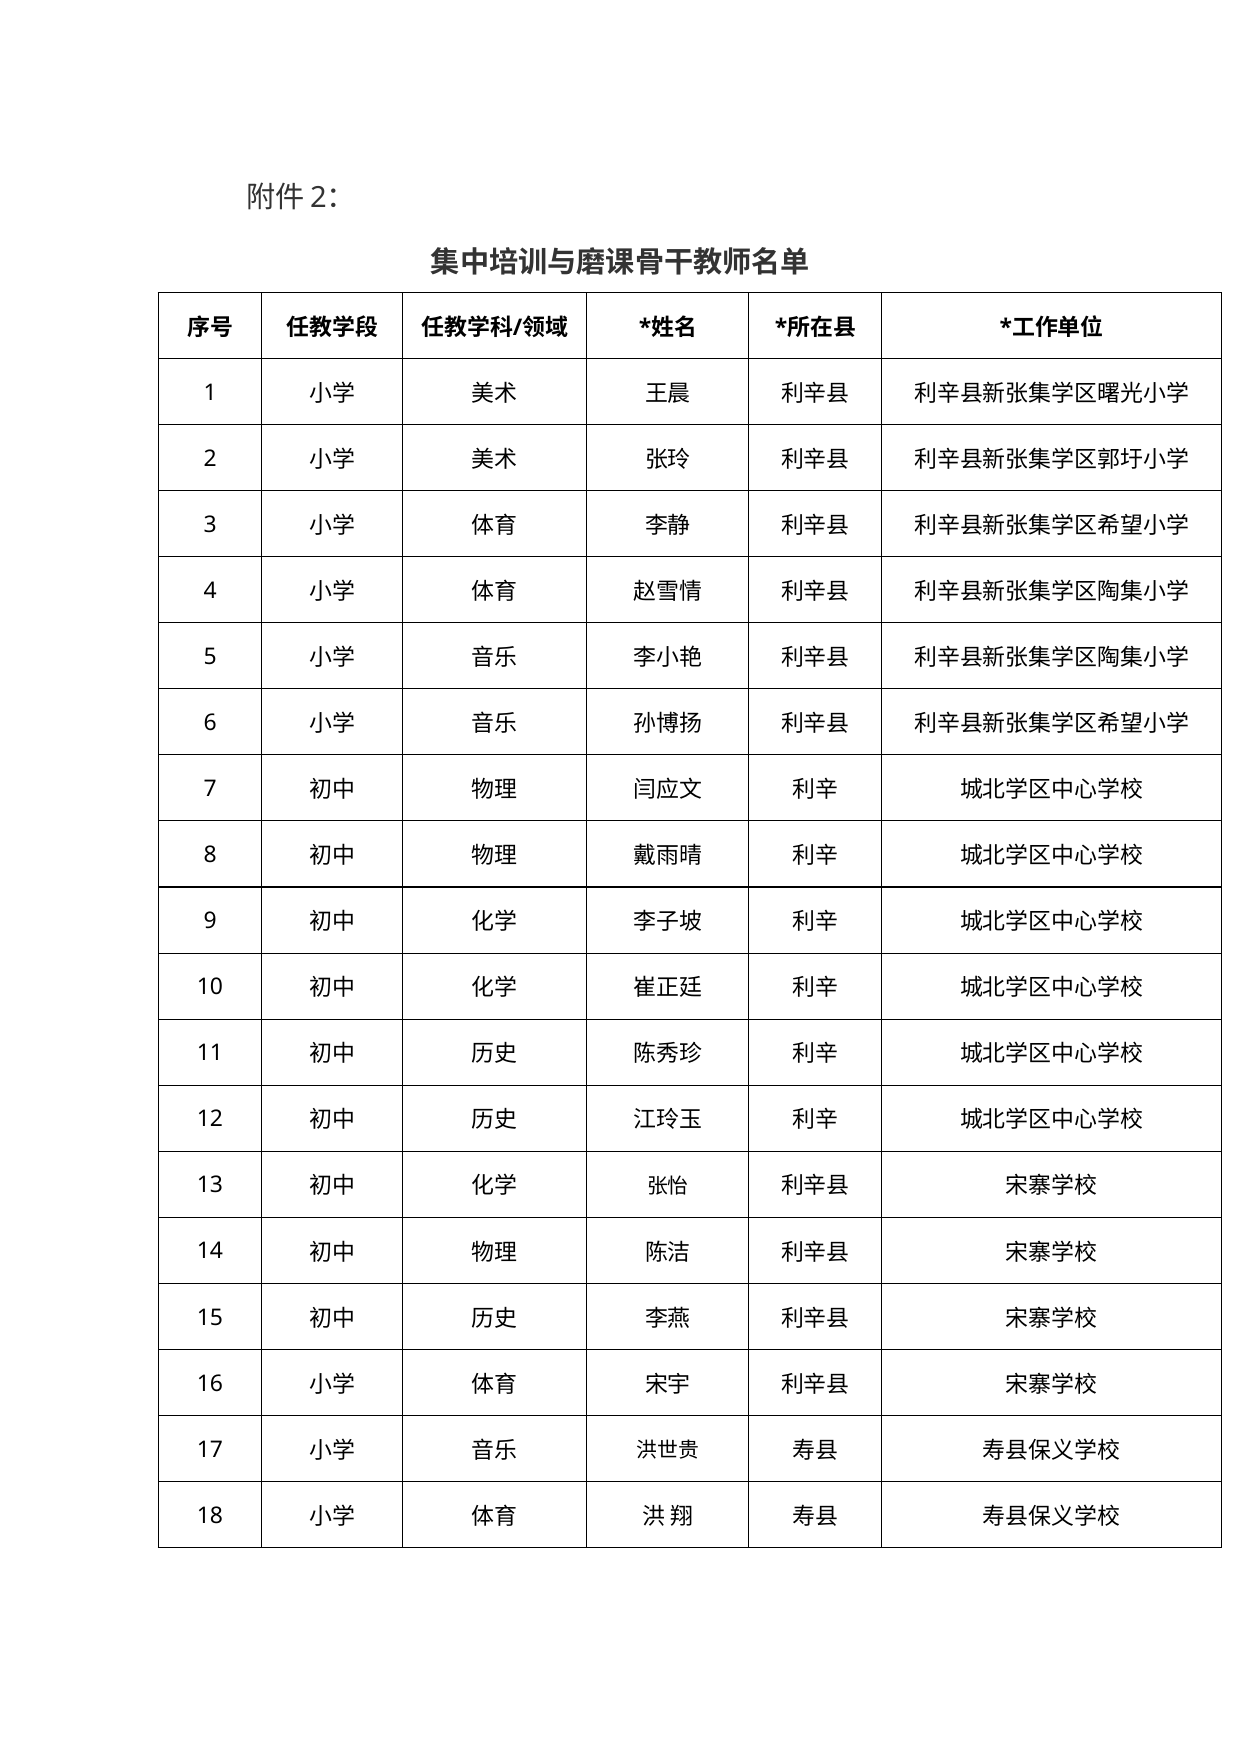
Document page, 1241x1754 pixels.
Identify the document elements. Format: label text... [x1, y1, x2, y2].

table_cell 陈秀珍 [587, 1020, 748, 1084]
table_cell 3 [159, 491, 261, 556]
table_cell 洪世贵 [587, 1416, 748, 1481]
table_cell 18 [159, 1482, 261, 1547]
table_cell 利辛县 [749, 1350, 881, 1415]
table_cell 9 [159, 888, 261, 952]
table_cell 14 [159, 1218, 261, 1283]
table_cell 孙博扬 [587, 689, 748, 754]
table_cell 小学 [262, 491, 402, 556]
table_cell 江玲玉 [587, 1086, 748, 1151]
table_cell 16 [159, 1350, 261, 1415]
table_cell 初中 [262, 1020, 402, 1084]
table_cell 4 [159, 557, 261, 622]
table_header 序号 [159, 293, 261, 358]
table_cell 寿县 [749, 1416, 881, 1481]
table_cell 化学 [403, 1152, 586, 1217]
table_cell 李燕 [587, 1284, 748, 1349]
table_cell 利辛县 [749, 425, 881, 490]
table_cell 历史 [403, 1020, 586, 1084]
table_cell 洪 翔 [587, 1482, 748, 1547]
table_cell 初中 [262, 821, 402, 886]
table_cell 6 [159, 689, 261, 754]
table_cell 体育 [403, 557, 586, 622]
table_cell 13 [159, 1152, 261, 1217]
table_cell 利辛县新张集学区希望小学 [882, 491, 1221, 556]
table_cell 利辛县 [749, 1152, 881, 1217]
table_cell 历史 [403, 1284, 586, 1349]
table_header 任教学科/领域 [403, 293, 586, 358]
table_cell 利辛县 [749, 359, 881, 424]
table_cell 17 [159, 1416, 261, 1481]
table_cell 王晨 [587, 359, 748, 424]
table_cell 利辛 [749, 954, 881, 1018]
table_cell 利辛县新张集学区陶集小学 [882, 623, 1221, 688]
table_cell 李小艳 [587, 623, 748, 688]
table_cell 初中 [262, 1284, 402, 1349]
table_header 任教学段 [262, 293, 402, 358]
table_cell 2 [159, 425, 261, 490]
table_cell 音乐 [403, 623, 586, 688]
table_cell 美术 [403, 359, 586, 424]
table_cell 5 [159, 623, 261, 688]
table_cell 小学 [262, 1416, 402, 1481]
table_cell 小学 [262, 1482, 402, 1547]
table_cell 小学 [262, 689, 402, 754]
table_cell 小学 [262, 1350, 402, 1415]
table_cell 赵雪情 [587, 557, 748, 622]
table_cell 张怡 [587, 1152, 748, 1217]
table_cell 化学 [403, 954, 586, 1018]
table_cell 利辛县 [749, 689, 881, 754]
table_cell 利辛县新张集学区郭圩小学 [882, 425, 1221, 490]
table_cell 10 [159, 954, 261, 1018]
table_cell 利辛 [749, 1020, 881, 1084]
table_cell 利辛县 [749, 557, 881, 622]
table_cell 小学 [262, 359, 402, 424]
table_cell 宋宇 [587, 1350, 748, 1415]
table_cell 小学 [262, 425, 402, 490]
table_cell 利辛 [749, 888, 881, 952]
table_cell 城北学区中心学校 [882, 888, 1221, 952]
table_cell 城北学区中心学校 [882, 954, 1221, 1018]
table_cell 寿县 [749, 1482, 881, 1547]
table_cell 寿县保义学校 [882, 1416, 1221, 1481]
table_cell 利辛县 [749, 1284, 881, 1349]
table_cell 利辛 [749, 1086, 881, 1151]
table_cell 利辛县新张集学区陶集小学 [882, 557, 1221, 622]
table_cell 化学 [403, 888, 586, 952]
table_cell 寿县保义学校 [882, 1482, 1221, 1547]
table_cell 11 [159, 1020, 261, 1084]
table_cell 物理 [403, 821, 586, 886]
table_cell 利辛县 [749, 1218, 881, 1283]
table_cell 初中 [262, 1218, 402, 1283]
table_header *姓名 [587, 293, 748, 358]
table_cell 7 [159, 755, 261, 820]
table_cell 利辛县 [749, 491, 881, 556]
table_cell 小学 [262, 623, 402, 688]
table_cell 物理 [403, 1218, 586, 1283]
table_header *所在县 [749, 293, 881, 358]
table_cell 利辛县 [749, 623, 881, 688]
text 附件2： [187, 162, 994, 227]
table_cell 李子坡 [587, 888, 748, 952]
table_cell 闫应文 [587, 755, 748, 820]
table_cell 初中 [262, 755, 402, 820]
table_cell 初中 [262, 1086, 402, 1151]
table_cell 体育 [403, 1482, 586, 1547]
table_cell 初中 [262, 954, 402, 1018]
table_cell 美术 [403, 425, 586, 490]
table_cell 城北学区中心学校 [882, 1020, 1221, 1084]
table_cell 城北学区中心学校 [882, 755, 1221, 820]
table_cell 宋寨学校 [882, 1284, 1221, 1349]
table_cell 陈洁 [587, 1218, 748, 1283]
table_cell 体育 [403, 491, 586, 556]
table_cell 1 [159, 359, 261, 424]
table_cell 体育 [403, 1350, 586, 1415]
table_cell 宋寨学校 [882, 1218, 1221, 1283]
table_cell 宋寨学校 [882, 1152, 1221, 1217]
table_cell 12 [159, 1086, 261, 1151]
table_cell 音乐 [403, 1416, 586, 1481]
table_cell 8 [159, 821, 261, 886]
table_cell 初中 [262, 1152, 402, 1217]
table_cell 城北学区中心学校 [882, 1086, 1221, 1151]
table_cell 利辛县新张集学区希望小学 [882, 689, 1221, 754]
text 集中培训与磨课骨干教师名单 [187, 227, 994, 292]
table_cell 戴雨晴 [587, 821, 748, 886]
table_cell 历史 [403, 1086, 586, 1151]
table_cell 利辛 [749, 821, 881, 886]
table_cell 宋寨学校 [882, 1350, 1221, 1415]
table_cell 李静 [587, 491, 748, 556]
table_cell 利辛县新张集学区曙光小学 [882, 359, 1221, 424]
table_cell 崔正廷 [587, 954, 748, 1018]
table_cell 张玲 [587, 425, 748, 490]
table_cell 小学 [262, 557, 402, 622]
table_cell 初中 [262, 888, 402, 952]
table_cell 15 [159, 1284, 261, 1349]
table_cell 音乐 [403, 689, 586, 754]
table_cell 利辛 [749, 755, 881, 820]
table_header *工作单位 [882, 293, 1221, 358]
table_cell 物理 [403, 755, 586, 820]
table_cell 城北学区中心学校 [882, 821, 1221, 886]
